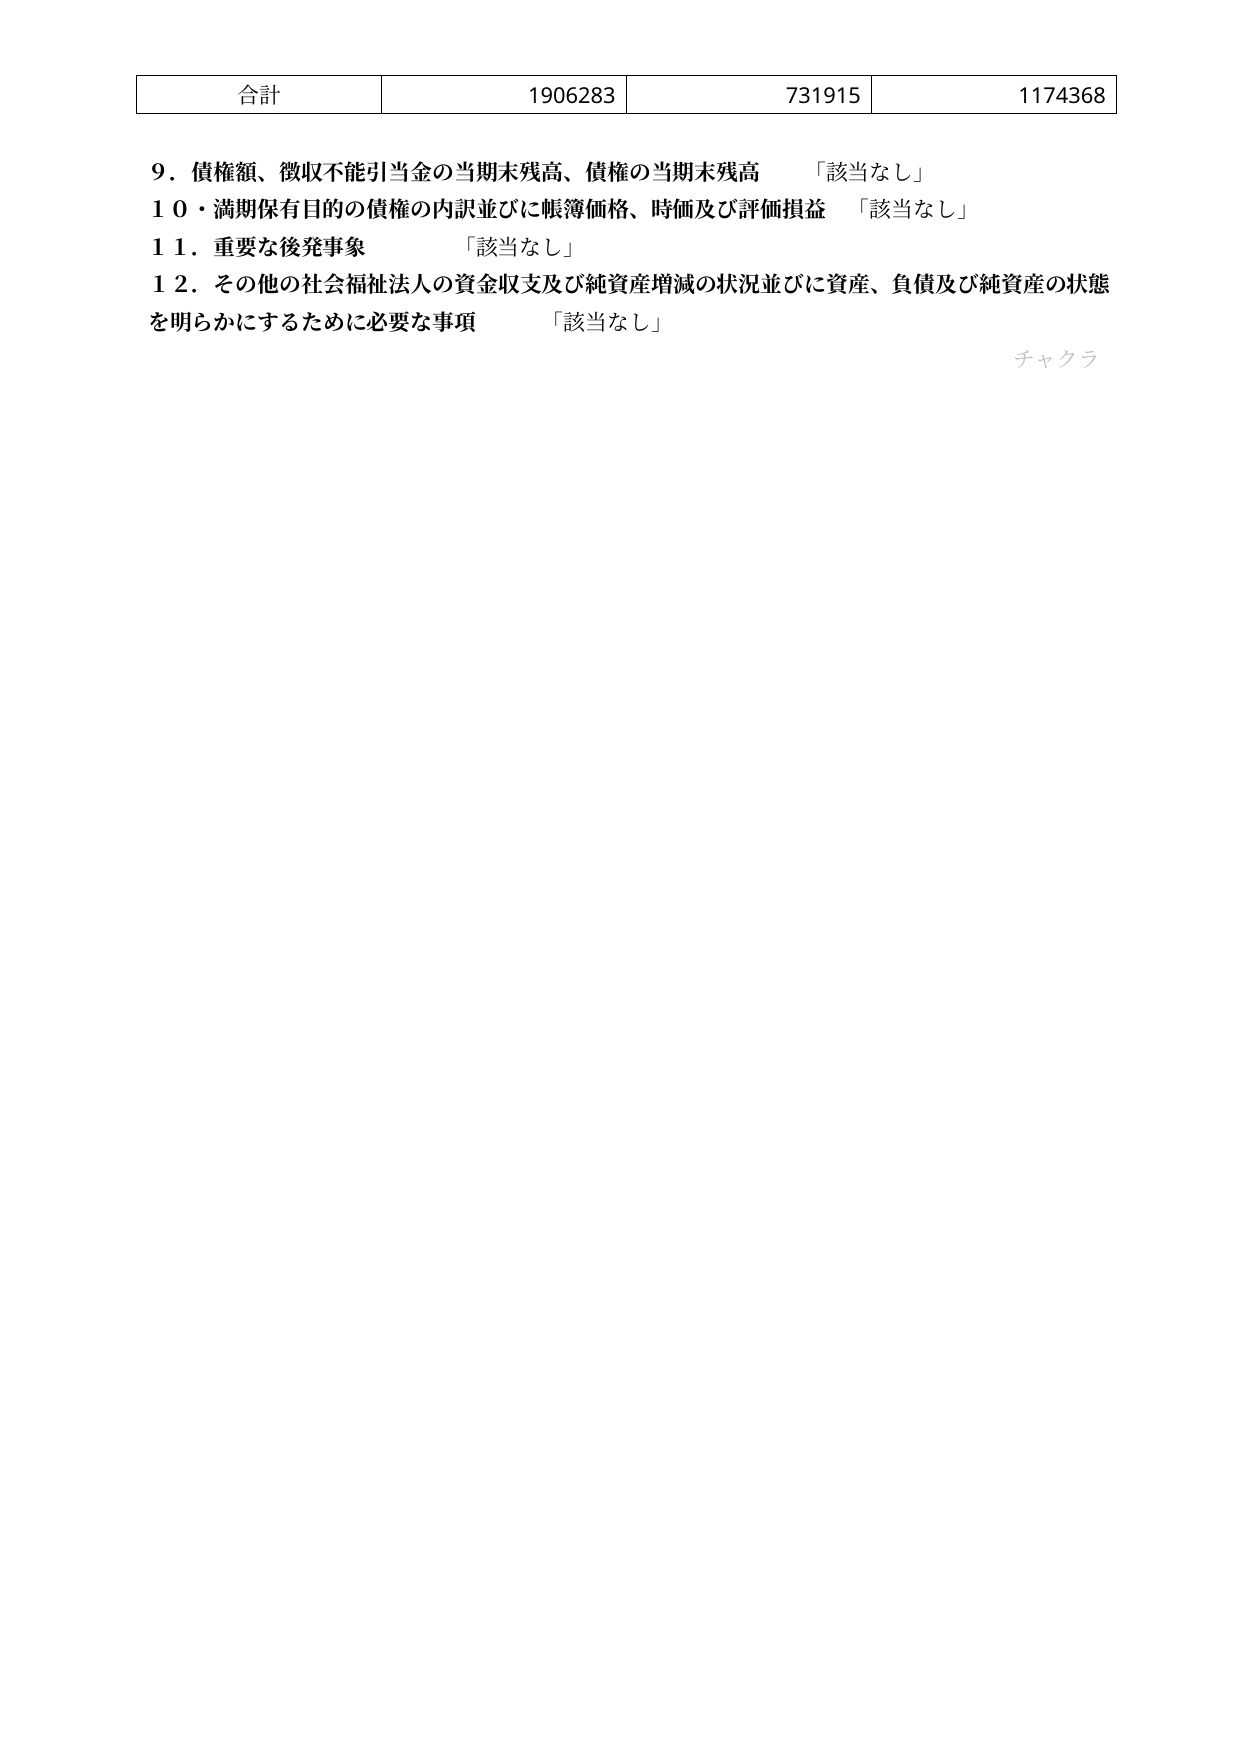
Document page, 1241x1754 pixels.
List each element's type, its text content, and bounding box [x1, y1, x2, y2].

text １１．重要な後発事象 「該当なし」 [148, 227, 1122, 264]
table_cell 10,389,311 [627, 76, 871, 113]
text ９．債権額、徴収不能引当金の当期末残高、債権の当期末残高 「該当なし」 [148, 152, 1122, 189]
table_cell 35,024,929 [382, 76, 626, 113]
text １２．その他の社会福祉法人の資金収支及び純資産増減の状況並びに資産、負債及び純資産の状態を明らかにするために必要な事項 「該当なし」 [148, 264, 1122, 339]
table_cell 24,635,618 [872, 76, 1116, 113]
text １０・満期保有目的の債権の内訳並びに帳簿価格、時価及び評価損益 「該当なし」 [148, 189, 1122, 227]
text チャクラ [148, 339, 1100, 377]
table_cell 合計 [137, 76, 381, 113]
